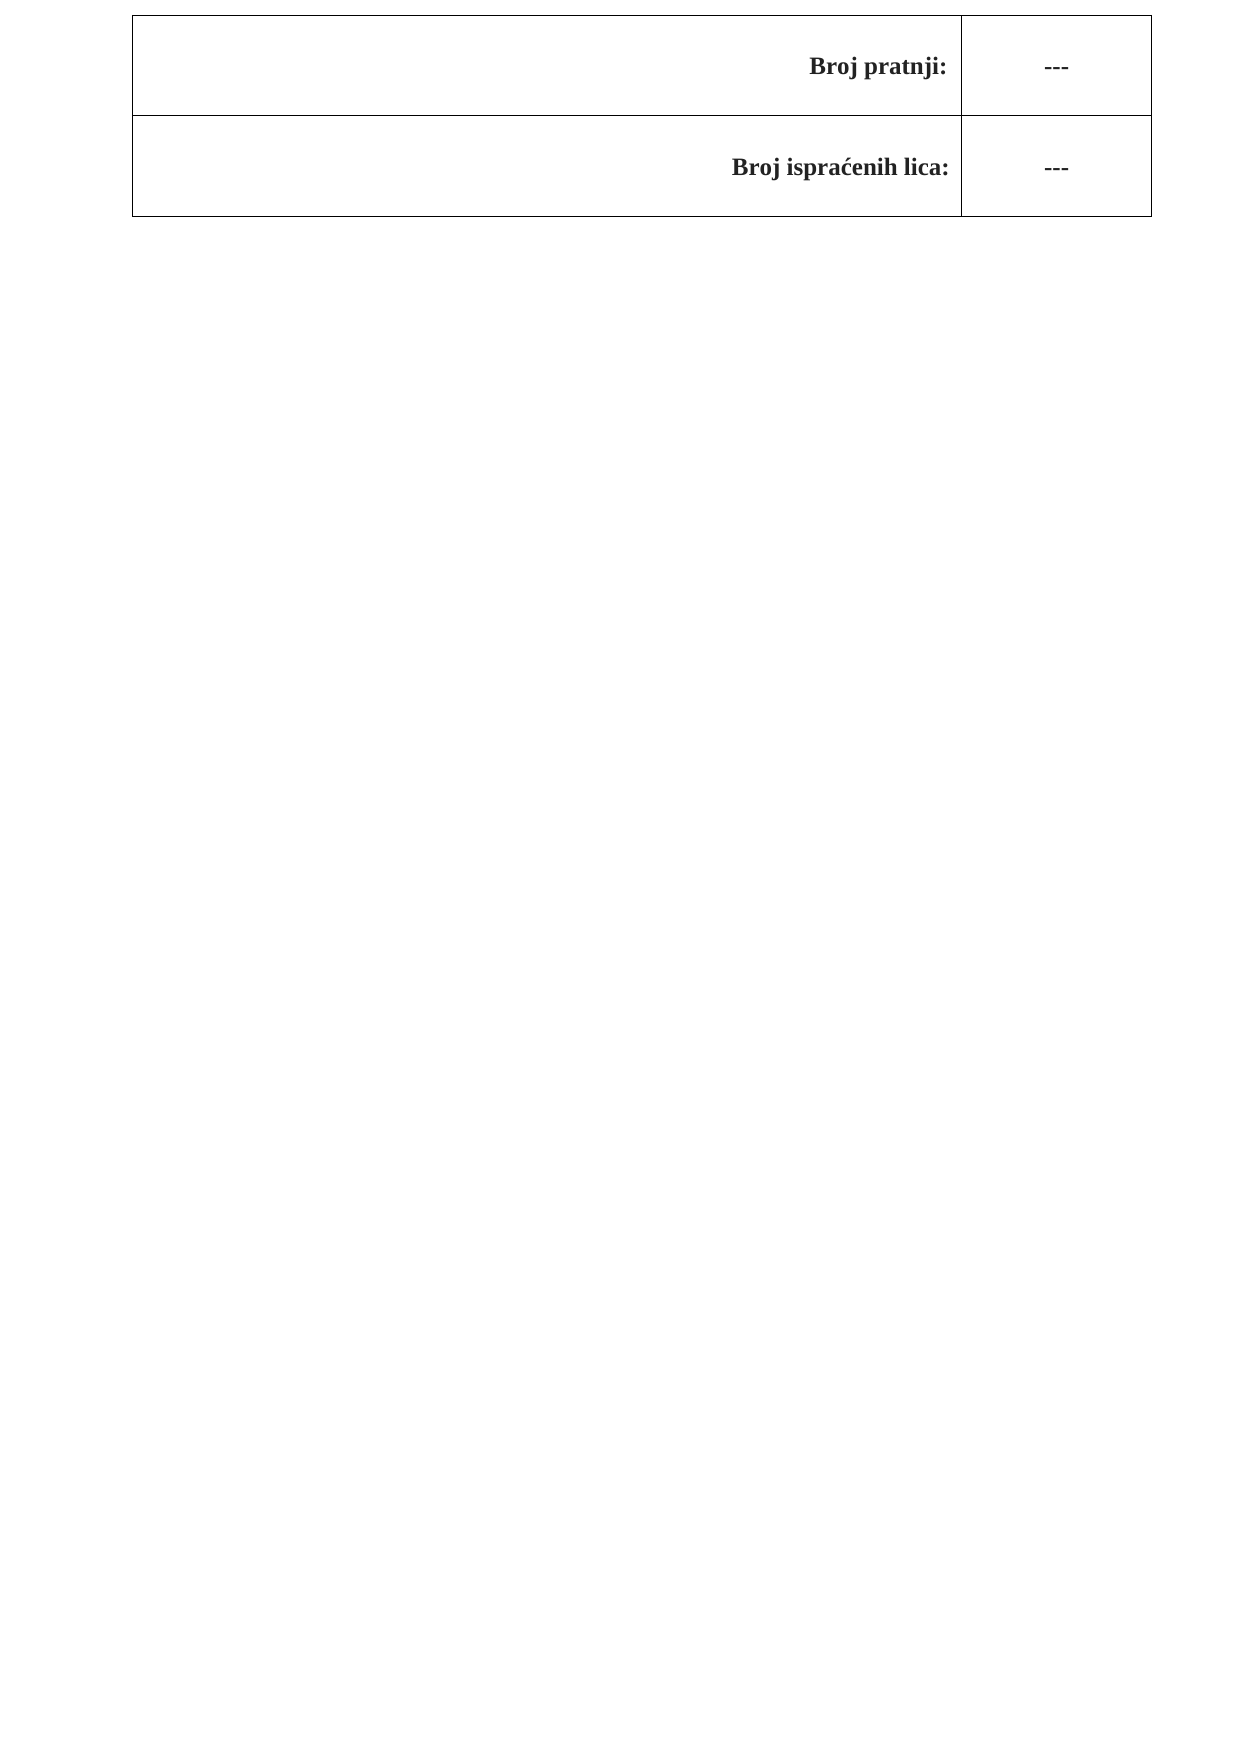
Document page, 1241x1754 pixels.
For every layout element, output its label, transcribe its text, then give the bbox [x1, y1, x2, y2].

table_cell Broj ispraćenih lica: [133, 116, 961, 216]
table_cell --- [962, 16, 1151, 115]
table_cell Broj pratnji: [133, 16, 961, 115]
table_cell --- [962, 116, 1151, 216]
